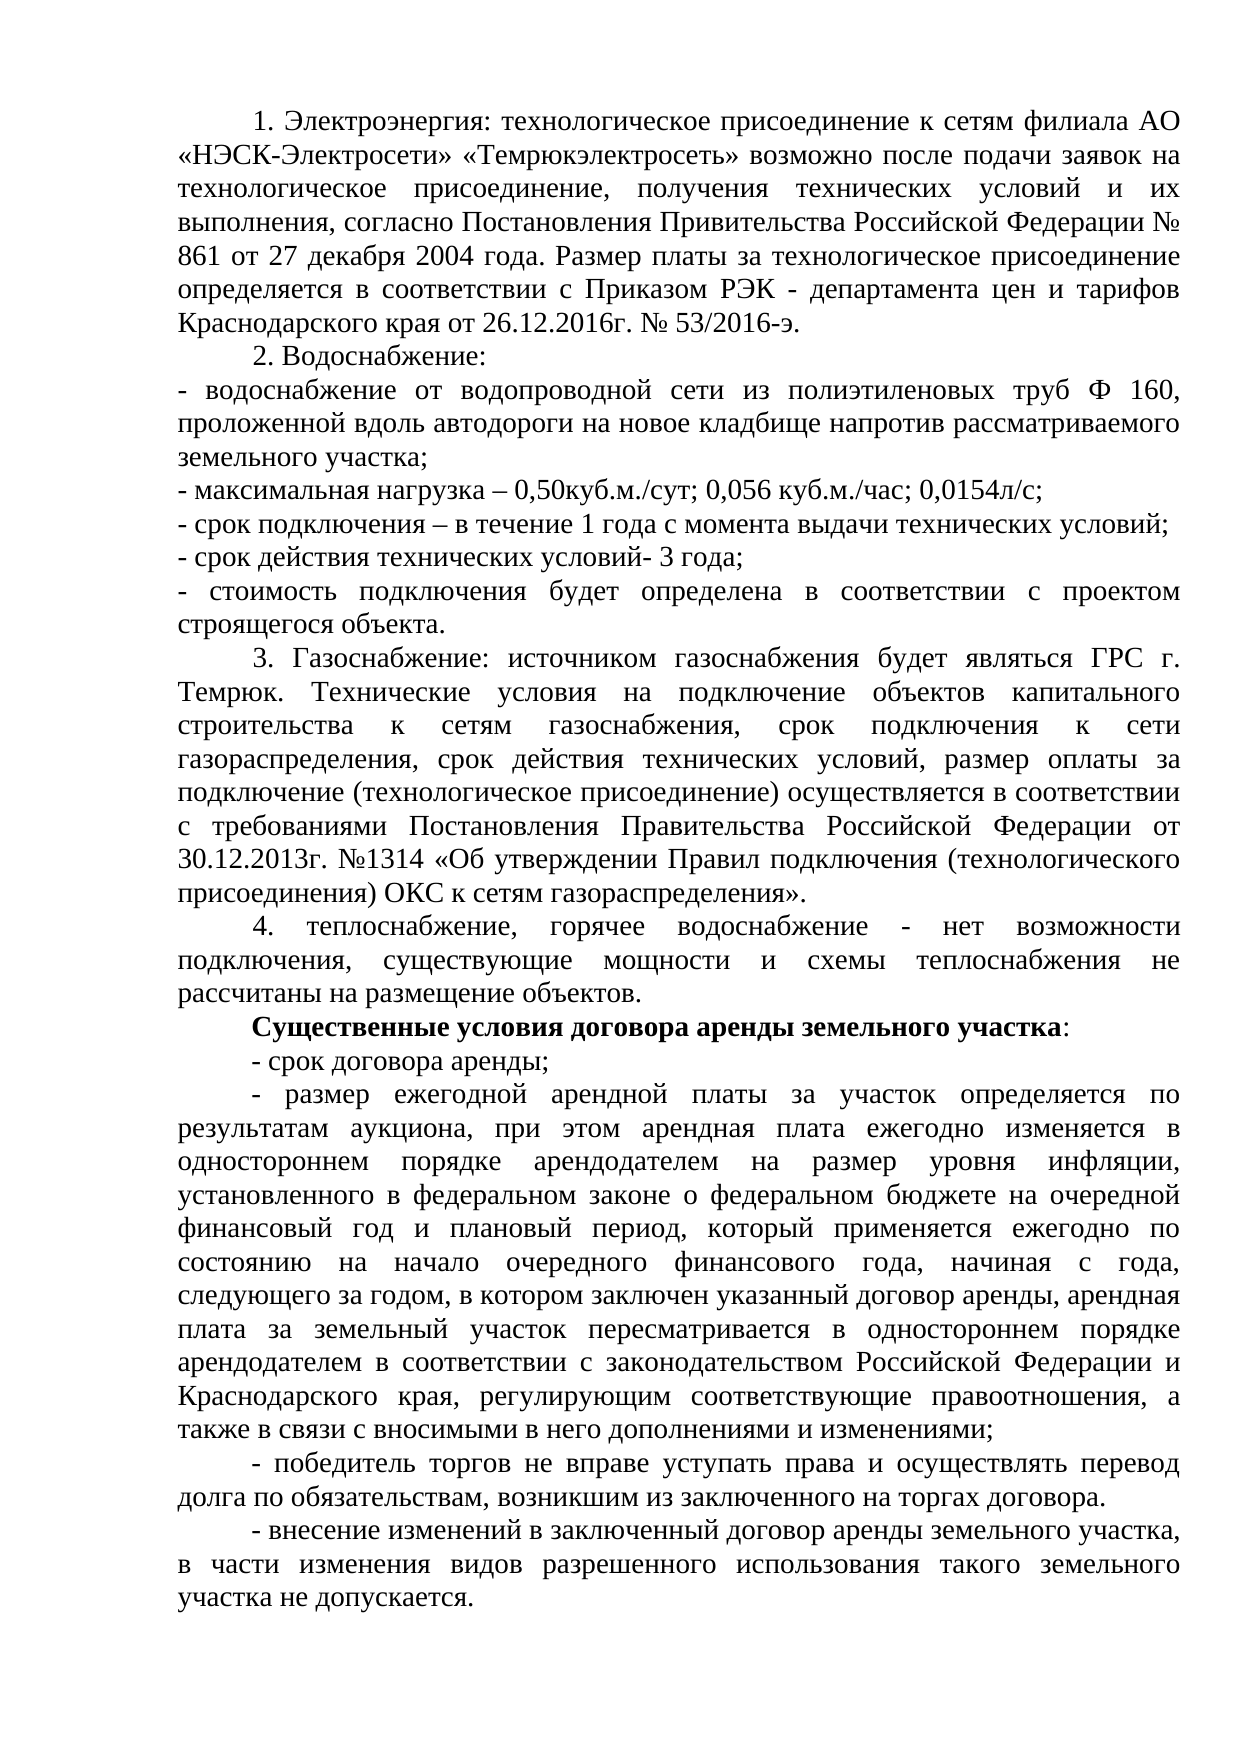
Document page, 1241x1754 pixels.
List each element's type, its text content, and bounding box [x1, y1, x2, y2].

text 3. Газоснабжение: источником газоснабжения будет являться ГРС г. Темрюк. Технические условия на подключение объектов капитального строительства к сетям газоснабжения, срок подключения к сети газораспределения, срок действия технических условий, размер оплаты за подключение (технологическое присоединение) осуществляется в соответствии с требованиями Постановления Правительства Российской Федерации от 30.12.2013г. №1314 «Об утверждении Правил подключения (технологического присоединения) ОКС к сетям газораспределения». [177, 640, 1181, 908]
text - внесение изменений в заключенный договор аренды земельного участка, в части изменения видов разрешенного использования такого земельного участка не допускается. [177, 1512, 1181, 1613]
text - срок договора аренды; [177, 1043, 1181, 1076]
text 2. Водоснабжение: [177, 338, 1181, 372]
text Существенные условия договора аренды земельного участка: [177, 1009, 1181, 1043]
text - максимальная нагрузка – 0,50куб.м./сут; 0,056 куб.м./час; 0,0154л/с; [177, 472, 1181, 506]
text 1. Электроэнергия: технологическое присоединение к сетям филиала АО «НЭСК-Электросети» «Темрюкэлектросеть» возможно после подачи заявок на технологическое присоединение, получения технических условий и их выполнения, согласно Постановления Привительства Российской Федерации № 861 от 27 декабря 2004 года. Размер платы за технологическое присоединение определяется в соответствии с Приказом РЭК - департамента цен и тарифов Краснодарского края от 26.12.2016г. № 53/2016-э. [177, 103, 1181, 338]
text - водоснабжение от водопроводной сети из полиэтиленовых труб Ф 160, проложенной вдоль автодороги на новое кладбище напротив рассматриваемого земельного участка; [177, 372, 1181, 472]
text - победитель торгов не вправе уступать права и осуществлять перевод долга по обязательствам, возникшим из заключенного на торгах договора. [177, 1445, 1181, 1512]
text - стоимость подключения будет определена в соответствии с проектом строящегося объекта. [177, 573, 1181, 640]
text - размер ежегодной арендной платы за участок определяется по результатам аукциона, при этом арендная плата ежегодно изменяется в одностороннем порядке арендодателем на размер уровня инфляции, установленного в федеральном законе о федеральном бюджете на очередной финансовый год и плановый период, который применяется ежегодно по состоянию на начало очередного финансового года, начиная с года, следующего за годом, в котором заключен указанный договор аренды, арендная плата за земельный участок пересматривается в одностороннем порядке арендодателем в соответствии с законодательством Российской Федерации и Краснодарского края, регулирующим соответствующие правоотношения, а также в связи с вносимыми в него дополнениями и изменениями; [177, 1076, 1181, 1445]
text 4. теплоснабжение, горячее водоснабжение - нет возможности подключения, существующие мощности и схемы теплоснабжения не рассчитаны на размещение объектов. [177, 908, 1181, 1009]
text - срок подключения – в течение 1 года с момента выдачи технических условий; [177, 506, 1181, 539]
text - срок действия технических условий- 3 года; [177, 539, 1181, 573]
